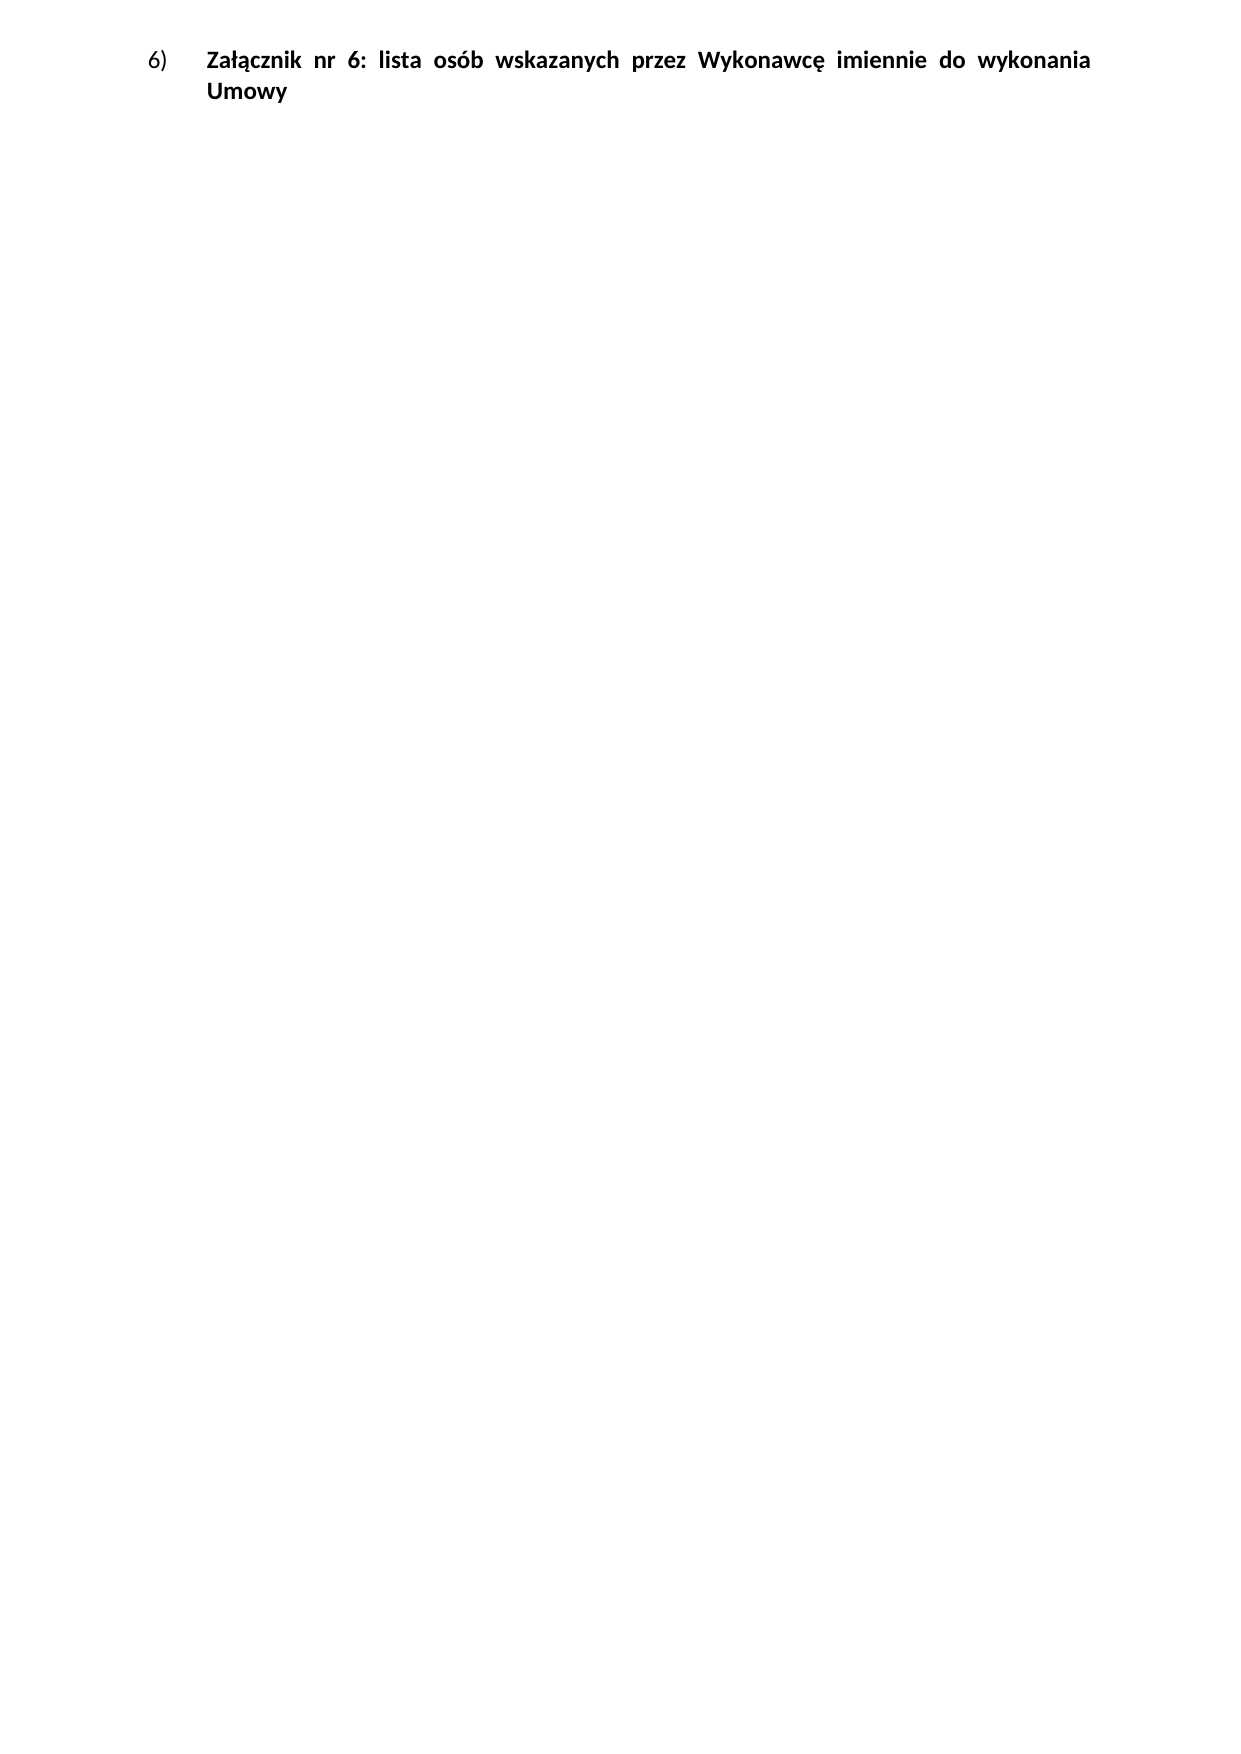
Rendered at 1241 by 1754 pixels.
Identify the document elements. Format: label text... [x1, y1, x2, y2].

list Załącznik nr 6: lista osób wskazanych przez Wykonawcę imiennie do wykonania Umowy [148, 44, 1093, 105]
